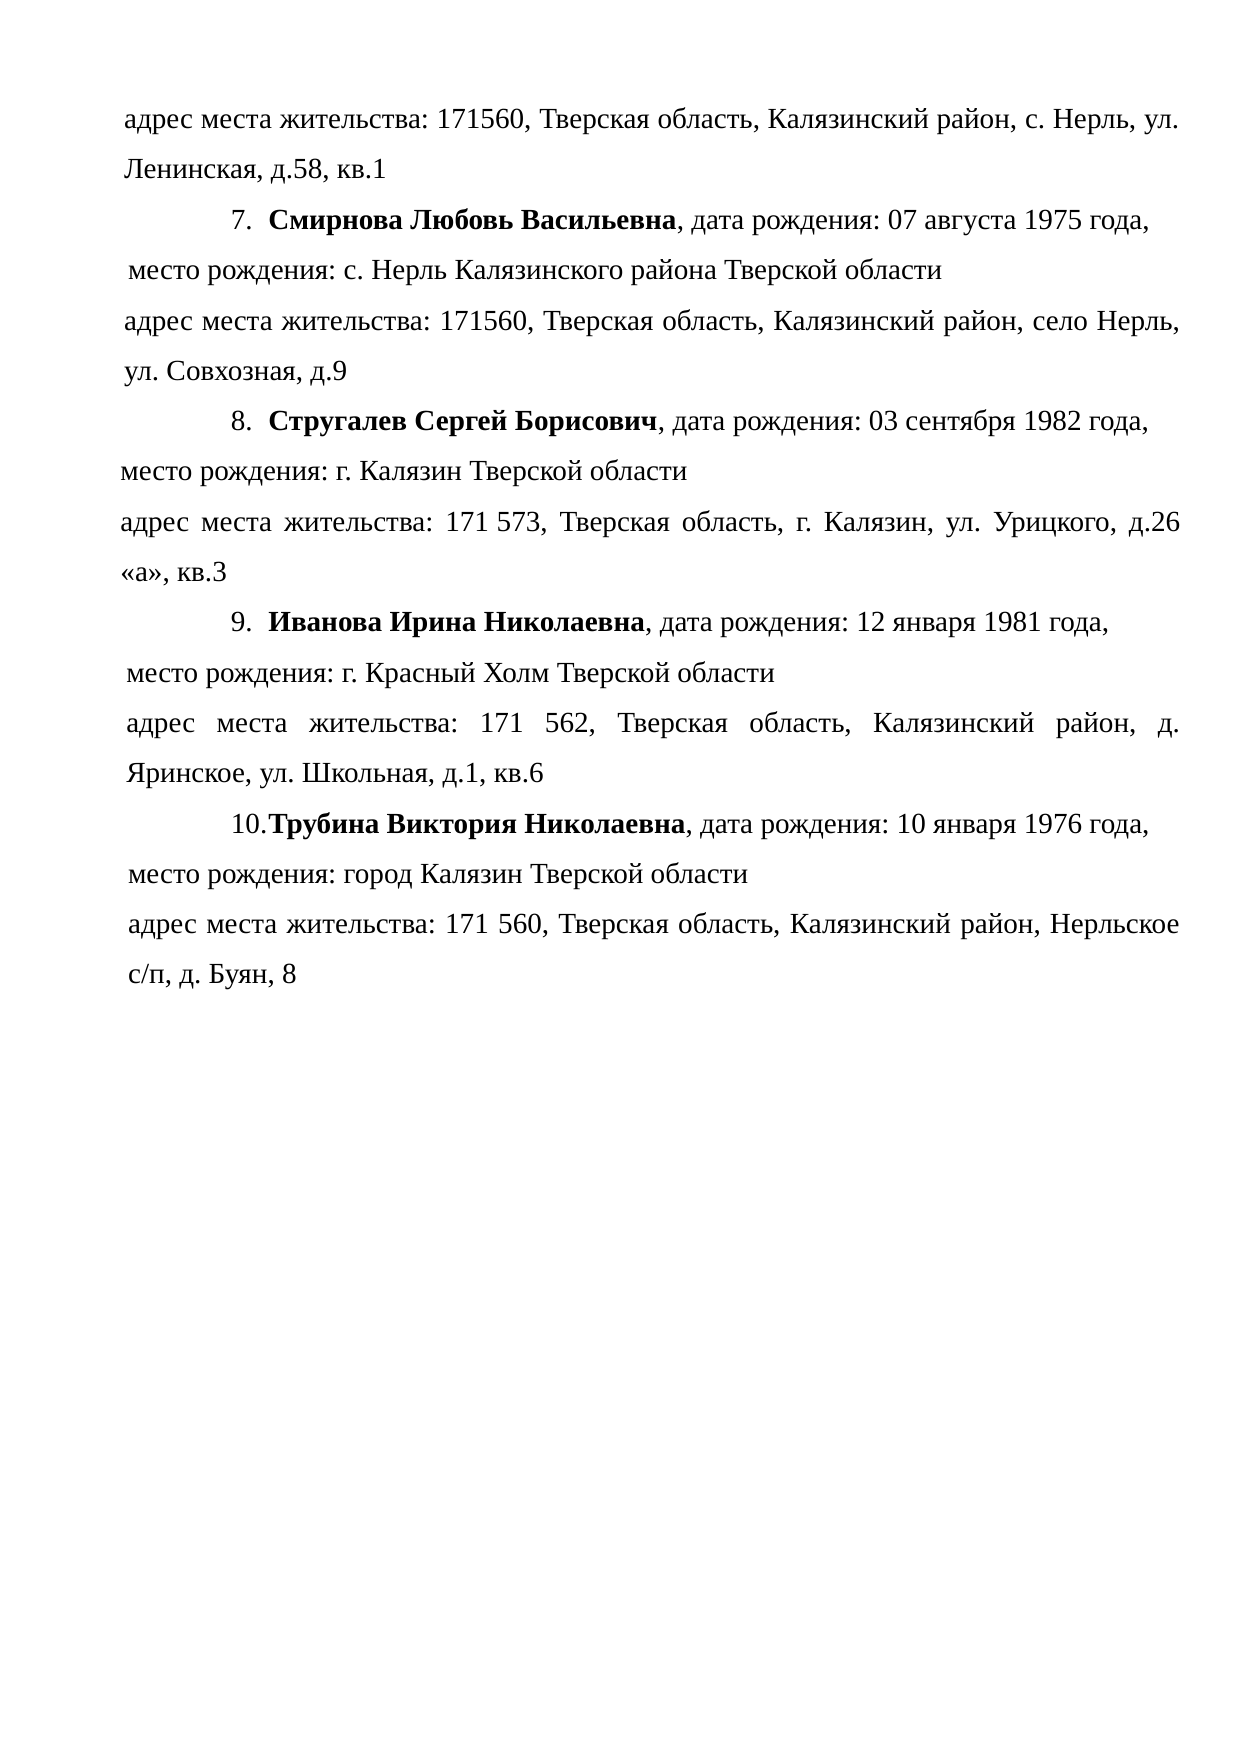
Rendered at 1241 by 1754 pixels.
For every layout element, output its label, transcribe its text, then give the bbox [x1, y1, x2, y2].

list Трубина Виктория Николаевна, дата рождения: 10 января 1976 года, [231, 806, 1181, 839]
list Смирнова Любовь Васильевна, дата рождения: 07 августа 1975 года, [231, 202, 1181, 236]
text адрес места жительства: 171 560, Тверская область, Калязинский район, Нерльское с/п, д. Буян, 8 [128, 906, 1181, 990]
text место рождения: г. Красный Холм Тверской области [126, 655, 1181, 688]
text адрес места жительства: 171 562, Тверская область, Калязинский район, д. Яринское, ул. Школьная, д.1, кв.6 [126, 705, 1181, 789]
text адрес места жительства: 171560, Тверская область, Калязинский район, село Нерль, ул. Совхозная, д.9 [124, 303, 1181, 386]
text место рождения: г. Калязин Тверской области [120, 453, 1181, 487]
list Стругалев Сергей Борисович, дата рождения: 03 сентября 1982 года, [231, 403, 1181, 437]
text место рождения: город Калязин Тверской области [128, 856, 1181, 889]
text место рождения: с. Нерль Калязинского района Тверской области [118, 252, 1181, 286]
text адрес места жительства: 171560, Тверская область, Калязинский район, с. Нерль, ул. Ленинская, д.58, кв.1 [124, 101, 1181, 185]
list Иванова Ирина Николаевна, дата рождения: 12 января 1981 года, [231, 604, 1181, 638]
text адрес места жительства: 171 573, Тверская область, г. Калязин, ул. Урицкого, д.26 «а», кв.3 [120, 504, 1181, 588]
